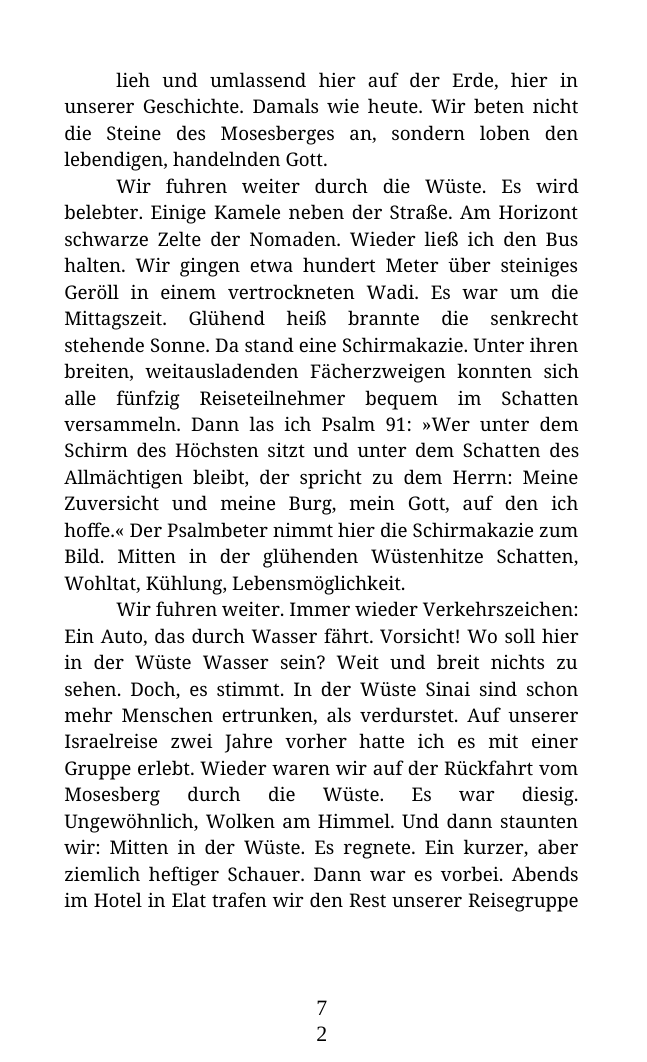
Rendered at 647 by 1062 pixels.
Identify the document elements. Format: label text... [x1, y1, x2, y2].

text lieh und umlassend hier auf der Erde, hier in unserer Geschichte. Damals wie heute. Wir beten nicht die Steine des Mosesberges an, sondern loben den lebendigen, handelnden Gott. [64, 66, 579, 172]
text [64, 596, 579, 913]
text Wir fuhren weiter durch die Wüste. Es wird belebter. Einige Kamele neben der Straße. Am Horizont schwarze Zelte der Nomaden. Wieder ließ ich den Bus halten. Wir gingen etwa hundert Meter über steiniges Geröll in einem vertrockneten Wadi. Es war um die Mittagszeit. Glühend heiß brannte die senkrecht stehende Sonne. Da stand eine Schirmakazie. Unter ihren breiten, weitausladenden Fächerzweigen konnten sich alle fünfzig Reiseteilnehmer bequem im Schatten versammeln. Dann las ich Psalm 91: »Wer unter dem Schirm des Höchsten sitzt und unter dem Schatten des Allmächtigen bleibt, der spricht zu dem Herrn: Meine Zuversicht und meine Burg, mein Gott, auf den ich hoffe.« Der Psalmbeter nimmt hier die Schirmakazie zum Bild. Mitten in der glühenden Wüstenhitze Schatten, Wohltat, Kühlung, Lebensmöglichkeit. [64, 172, 579, 596]
